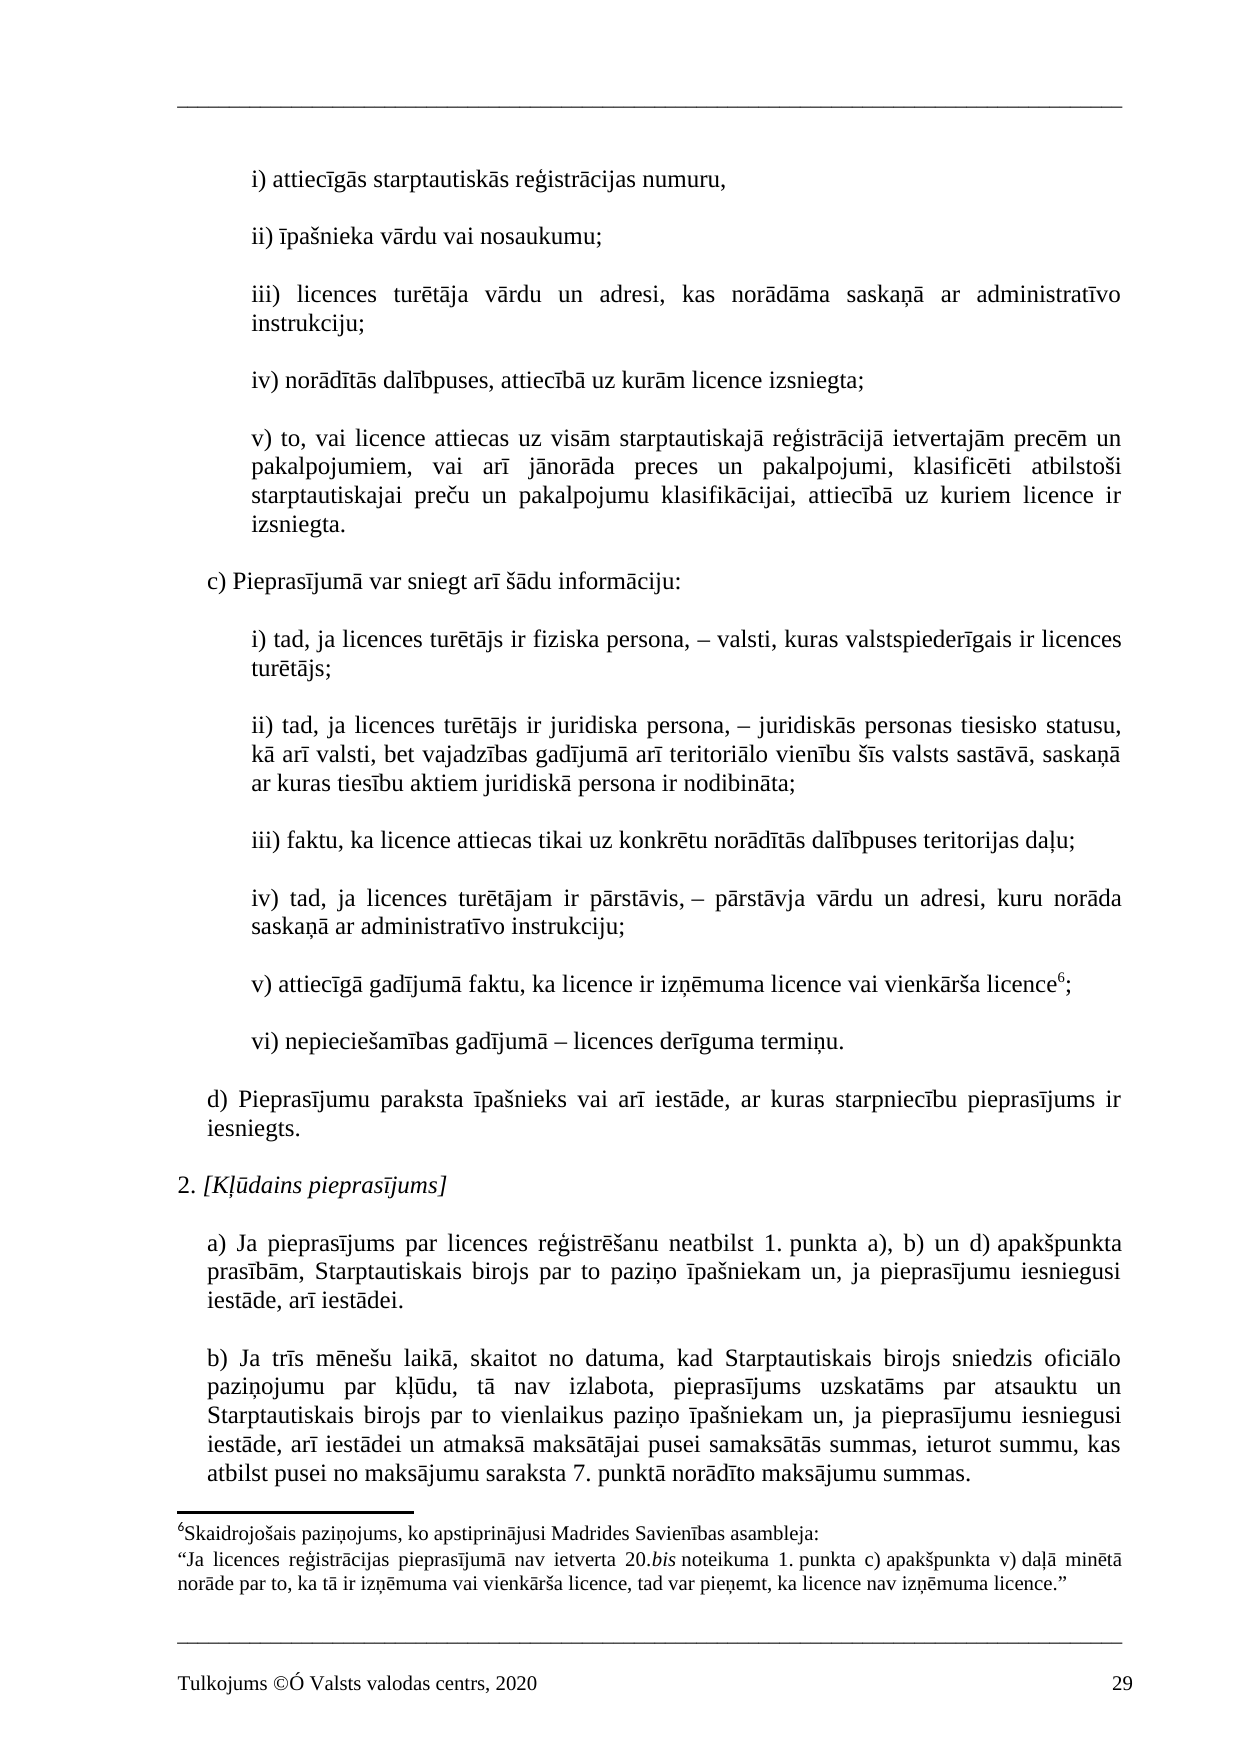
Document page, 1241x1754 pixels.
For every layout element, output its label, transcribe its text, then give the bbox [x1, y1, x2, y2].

text iii) faktu, ka licence attiecas tikai uz konkrētu norādītās dalībpuses teritorijas daļu; [251, 825, 1122, 854]
text i) tad, ja licences turētājs ir fiziska persona, – valsti, kuras valstspiederīgais ir licences turētājs; [251, 624, 1122, 681]
text i) attiecīgās starptautiskās reģistrācijas numuru, [251, 164, 1122, 193]
text d) Pieprasījumu paraksta īpašnieks vai arī iestāde, ar kuras starpniecību pieprasījums ir iesniegts. [207, 1084, 1122, 1141]
text a) Ja pieprasījums par licences reģistrēšanu neatbilst 1. punkta a), b) un d) apakšpunkta prasībām, Starptautiskais birojs par to paziņo īpašniekam un, ja pieprasījumu iesniegusi iestāde, arī iestādei. [207, 1228, 1122, 1314]
text v) attiecīgā gadījumā faktu, ka licence ir izņēmuma licence vai vienkārša licence; [251, 969, 1122, 998]
text vi) nepieciešamības gadījumā – licences derīguma termiņu. [251, 1026, 1122, 1055]
text b) Ja trīs mēnešu laikā, skaitot no datuma, kad Starptautiskais birojs sniedzis oficiālo paziņojumu par kļūdu, tā nav izlabota, pieprasījums uzskatāms par atsauktu un Starptautiskais birojs par to vienlaikus paziņo īpašniekam un, ja pieprasījumu iesniegusi iestāde, arī iestādei un atmaksā maksātājai pusei samaksātās summas, ieturot summu, kas atbilst pusei no maksājumu saraksta 7. punktā norādīto maksājumu summas. [207, 1343, 1122, 1486]
text iii) licences turētāja vārdu un adresi, kas norādāma saskaņā ar administratīvo instrukciju; [251, 279, 1122, 336]
text c) Pieprasījumā var sniegt arī šādu informāciju: [207, 566, 1122, 595]
text ii) tad, ja licences turētājs ir juridiska persona, – juridiskās personas tiesisko statusu, kā arī valsti, bet vajadzības gadījumā arī teritoriālo vienību šīs valsts sastāvā, saskaņā ar kuras tiesību aktiem juridiskā persona ir nodibināta; [251, 710, 1122, 796]
text 2. [Kļūdains pieprasījums] [177, 1170, 1122, 1199]
text iv) tad, ja licences turētājam ir pārstāvis, – pārstāvja vārdu un adresi, kuru norāda saskaņā ar administratīvo instrukciju; [251, 883, 1122, 940]
text v) to, vai licence attiecas uz visām starptautiskajā reģistrācijā ietvertajām precēm un pakalpojumiem, vai arī jānorāda preces un pakalpojumi, klasificēti atbilstoši starptautiskajai preču un pakalpojumu klasifikācijai, attiecībā uz kuriem licence ir izsniegta. [251, 423, 1122, 538]
text ii) īpašnieka vārdu vai nosaukumu; [251, 221, 1122, 250]
text iv) norādītās dalībpuses, attiecībā uz kurām licence izsniegta; [251, 365, 1122, 394]
